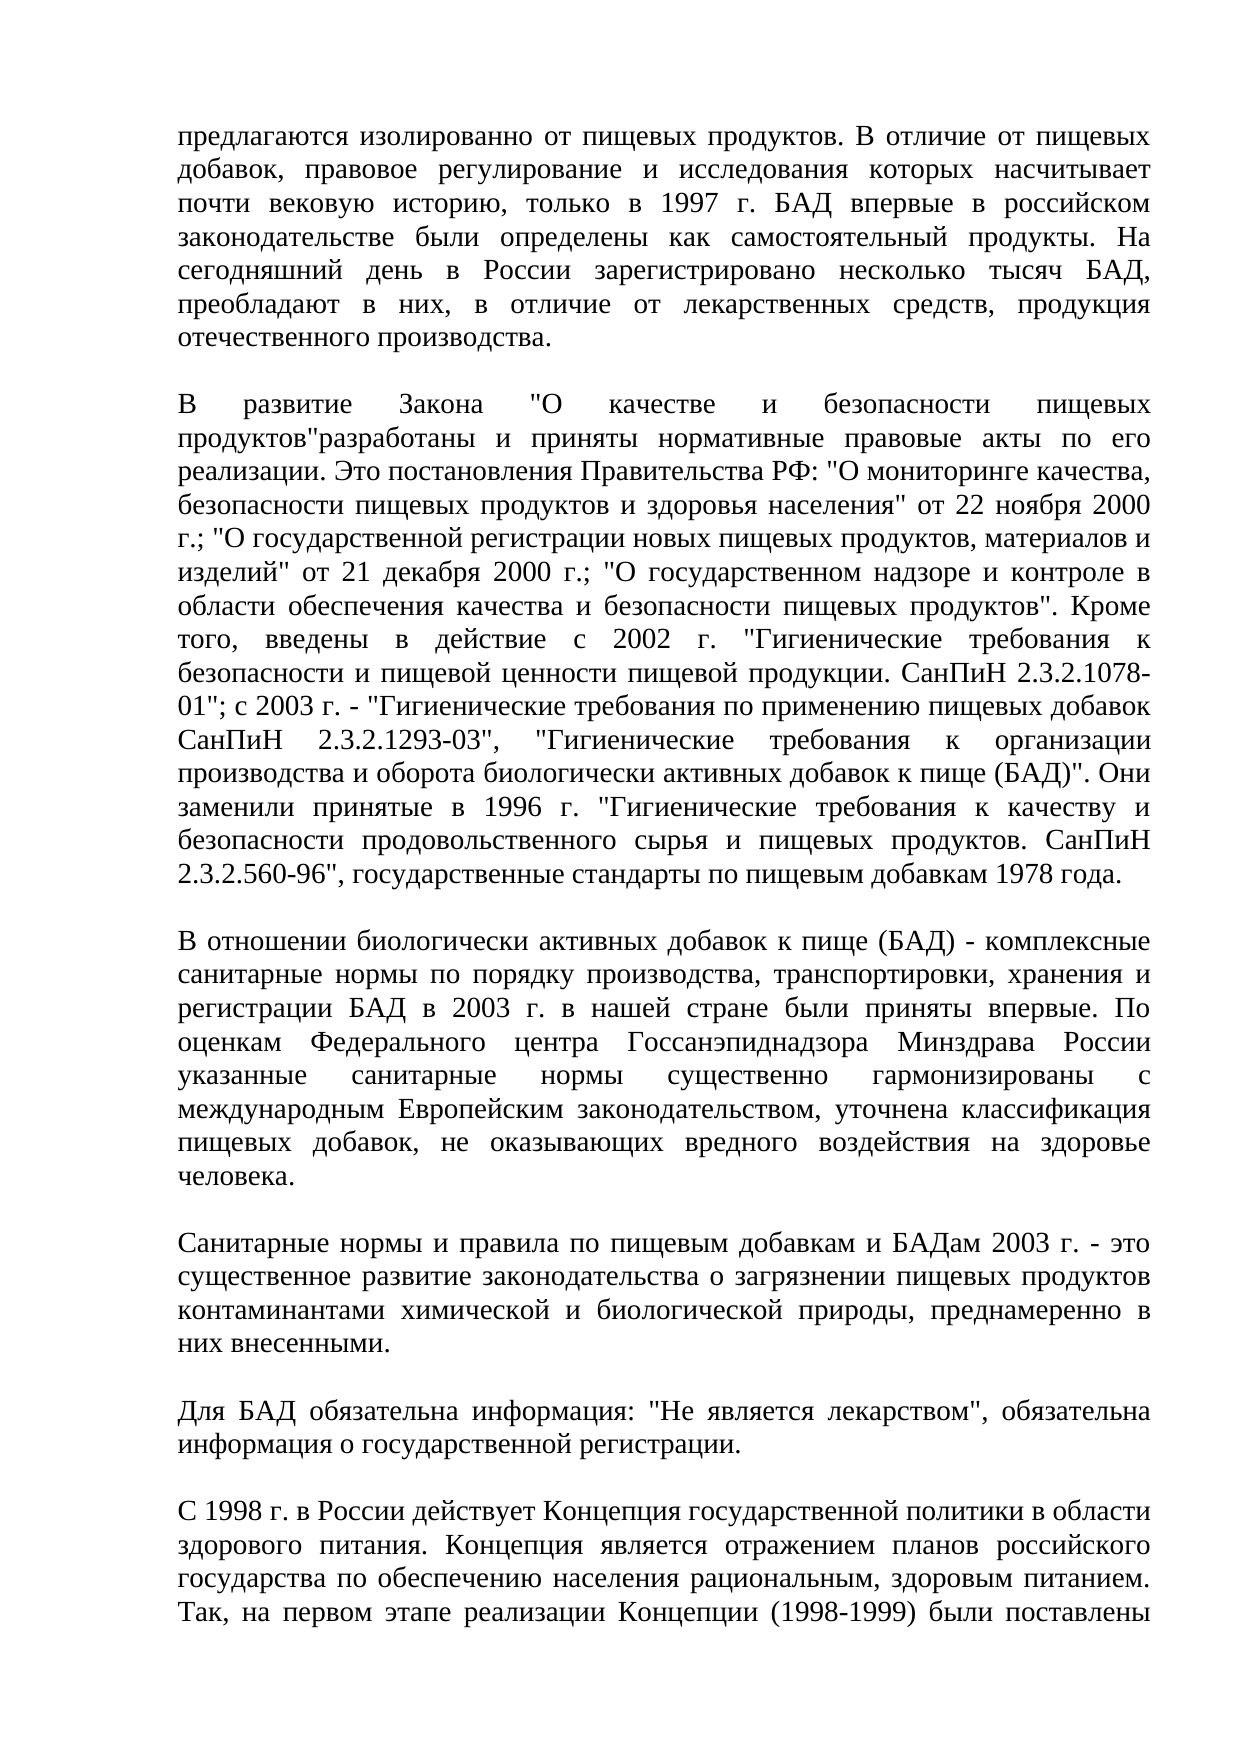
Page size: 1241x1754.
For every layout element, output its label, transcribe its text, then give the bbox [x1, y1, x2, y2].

text В отношении биологически активных добавок к пище (БАД) - комплексные санитарные нормы по порядку производства, транспортировки, хранения и регистрации БАД в 2003 г. в нашей стране были приняты впервые. По оценкам Федерального центра Госсанэпиднадзора Минздрава России указанные санитарные нормы существенно гармонизированы с международным Европейским законодательством, уточнена классификация пищевых добавок, не оказывающих вредного воздействия на здоровье человека. [177, 923, 1152, 1191]
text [177, 118, 1152, 353]
text В развитие Закона "О качестве и безопасности пищевых продуктов"разработаны и приняты нормативные правовые акты по его реализации. Это постановления Правительства РФ: "О мониторинге качества, безопасности пищевых продуктов и здоровья населения" от 22 ноября 2000 г.; "О государственной регистрации новых пищевых продуктов, материалов и изделий" от 21 декабря 2000 г.; "О государственном надзоре и контроле в области обеспечения качества и безопасности пищевых продуктов". Кроме того, введены в действие с 2002 г. "Гигиенические требования к безопасности и пищевой ценности пищевой продукции. СанПиН 2.3.2.1078-01"; с 2003 г. - "Гигиенические требования по применению пищевых добавок СанПиН 2.3.2.1293-03", "Гигиенические требования к организации производства и оборота биологически активных добавок к пище (БАД)". Они заменили принятые в 1996 г. "Гигиенические требования к качеству и безопасности продовольственного сырья и пищевых продуктов. СанПиН 2.3.2.560-96", государственные стандарты по пищевым добавкам 1978 года. [177, 386, 1152, 889]
text Для БАД обязательна информация: "Не является лекарством", обязательна информация о государственной регистрации. [177, 1393, 1152, 1460]
text Санитарные нормы и правила по пищевым добавкам и БАДам 2003 г. - это существенное развитие законодательства о загрязнении пищевых продуктов контаминантами химической и биологической природы, преднамеренно в них внесенными. [177, 1225, 1152, 1359]
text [177, 1493, 1152, 1627]
